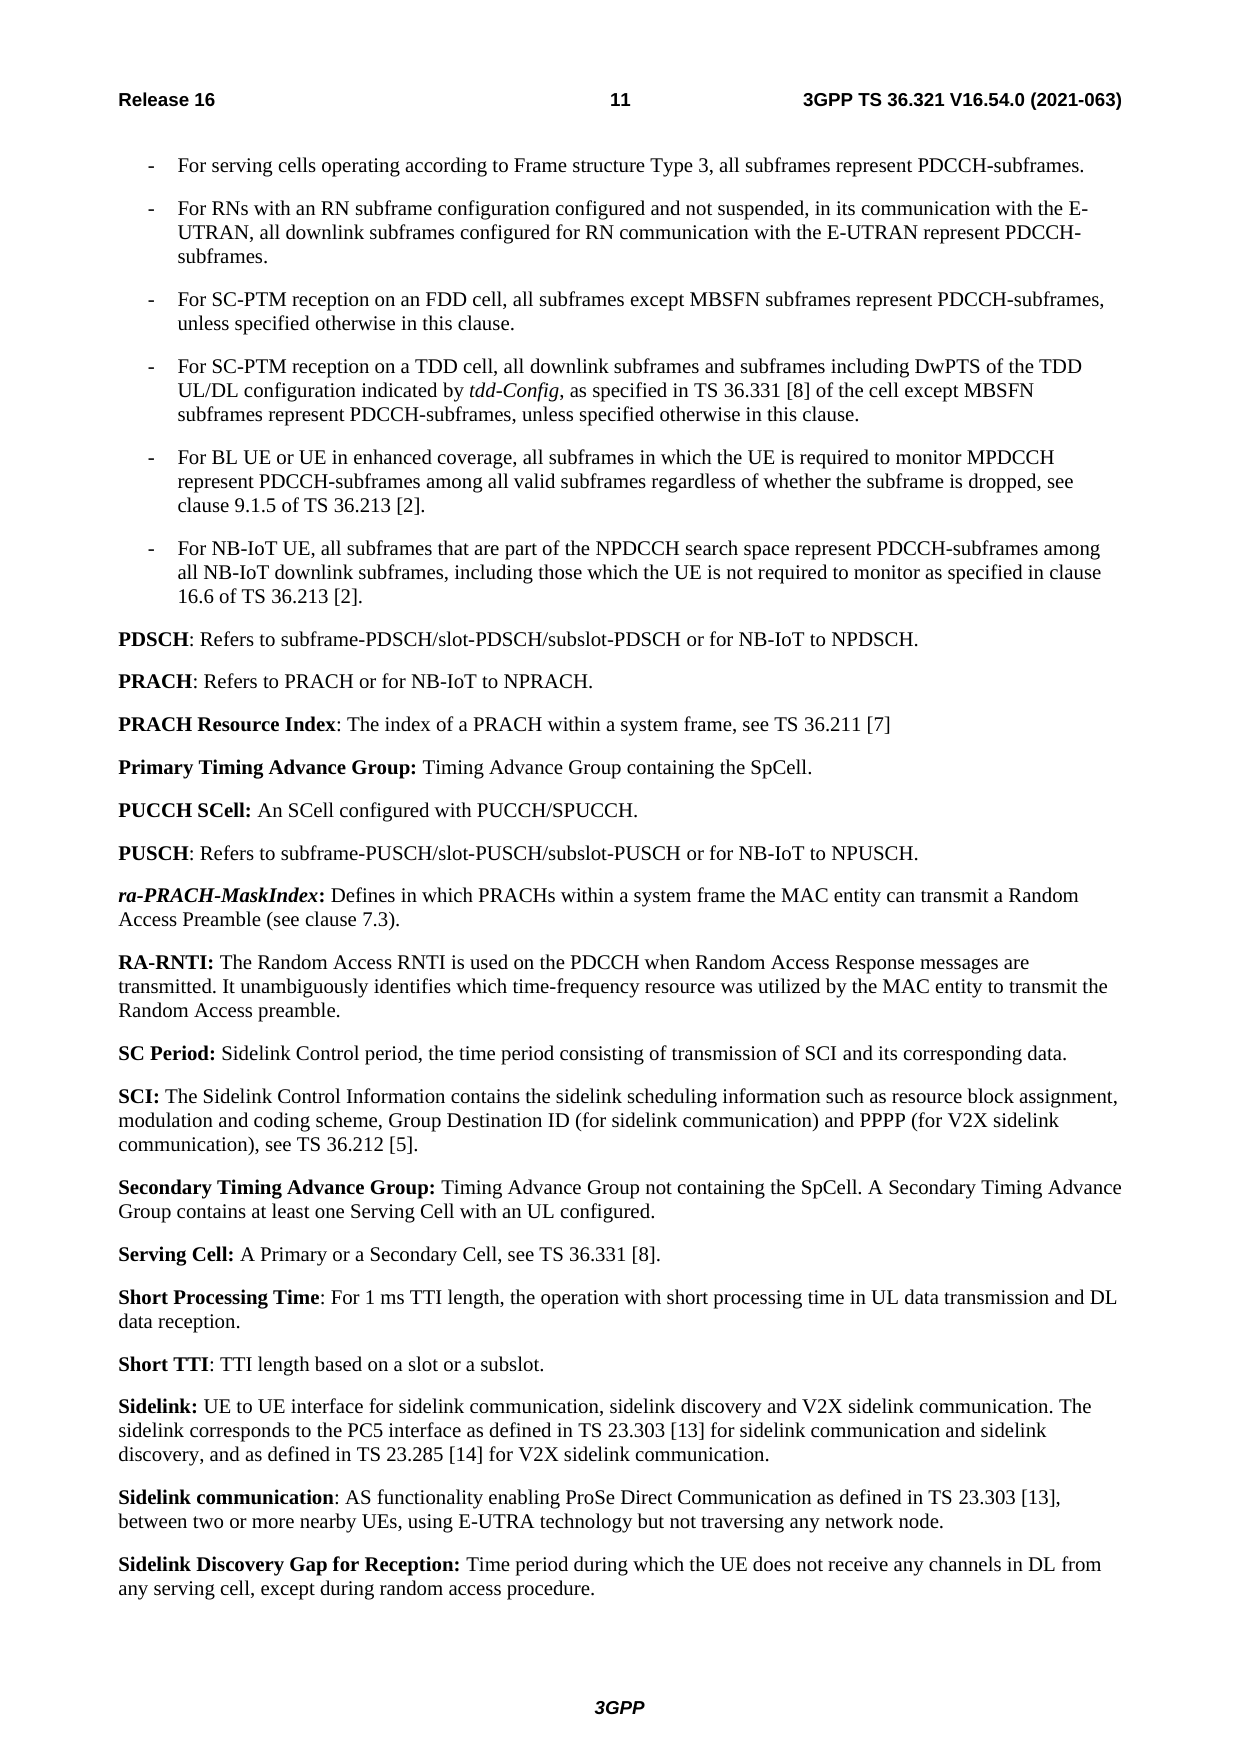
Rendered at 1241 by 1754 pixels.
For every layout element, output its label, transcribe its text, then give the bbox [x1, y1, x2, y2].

text - For NB-IoT UE, all subframes that are part of the NPDCCH search space represent PDCCH-subframes among all NB-IoT downlink subframes, including those which the UE is not required to monitor as specified in clause 16.6 of TS 36.213 [2]. [148, 536, 1122, 608]
text Secondary Timing Advance Group: Timing Advance Group not containing the SpCell. A Secondary Timing Advance Group contains at least one Serving Cell with an UL configured. [118, 1175, 1122, 1223]
text RA-RNTI: The Random Access RNTI is used on the PDCCH when Random Access Response messages are transmitted. It unambiguously identifies which time-frequency resource was utilized by the MAC entity to transmit the Random Access preamble. [118, 950, 1122, 1022]
text - For SC-PTM reception on a TDD cell, all downlink subframes and subframes including DwPTS of the TDD UL/DL configuration indicated by tdd-Config, as specified in TS 36.331 [8] of the cell except MBSFN subframes represent PDCCH-subframes, unless specified otherwise in this clause. [148, 354, 1122, 426]
text - For RNs with an RN subframe configuration configured and not suspended, in its communication with the E-UTRAN, all downlink subframes configured for RN communication with the E-UTRAN represent PDCCH-subframes. [148, 196, 1122, 268]
text PUCCH SCell: An SCell configured with PUCCH/SPUCCH. [118, 798, 1122, 822]
text - For serving cells operating according to Frame structure Type 3, all subframes represent PDCCH-subframes. [148, 153, 1122, 177]
text Sidelink communication: AS functionality enabling ProSe Direct Communication as defined in TS 23.303 [13], between two or more nearby UEs, using E-UTRA technology but not traversing any network node. [118, 1485, 1122, 1533]
text Short Processing Time: For 1 ms TTI length, the operation with short processing time in UL data transmission and DL data reception. [118, 1284, 1122, 1333]
text PRACH: Refers to PRACH or for NB-IoT to NPRACH. [118, 669, 1122, 693]
text Sidelink Discovery Gap for Reception: Time period during which the UE does not receive any channels in DL from any serving cell, except during random access procedure. [118, 1552, 1122, 1600]
text - For BL UE or UE in enhanced coverage, all subframes in which the UE is required to monitor MPDCCH represent PDCCH-subframes among all valid subframes regardless of whether the subframe is dropped, see clause 9.1.5 of TS 36.213 [2]. [148, 444, 1122, 517]
text ra-PRACH-MaskIndex: Defines in which PRACHs within a system frame the MAC entity can transmit a Random Access Preamble (see clause 7.3). [118, 883, 1122, 931]
text Short TTI: TTI length based on a slot or a subslot. [118, 1351, 1122, 1376]
text PRACH Resource Index: The index of a PRACH within a system frame, see TS 36.211 [7] [118, 712, 1122, 736]
text Sidelink: UE to UE interface for sidelink communication, sidelink discovery and V2X sidelink communication. The sidelink corresponds to the PC5 interface as defined in TS 23.303 [13] for sidelink communication and sidelink discovery, and as defined in TS 23.285 [14] for V2X sidelink communication. [118, 1394, 1122, 1466]
text PDSCH: Refers to subframe-PDSCH/slot-PDSCH/subslot-PDSCH or for NB-IoT to NPDSCH. [118, 626, 1122, 651]
text SC Period: Sidelink Control period, the time period consisting of transmission of SCI and its corresponding data. [118, 1041, 1122, 1065]
text Primary Timing Advance Group: Timing Advance Group containing the SpCell. [118, 755, 1122, 779]
text Serving Cell: A Primary or a Secondary Cell, see TS 36.331 [8]. [118, 1242, 1122, 1266]
text SCI: The Sidelink Control Information contains the sidelink scheduling information such as resource block assignment, modulation and coding scheme, Group Destination ID (for sidelink communication) and PPPP (for V2X sidelink communication), see TS 36.212 [5]. [118, 1084, 1122, 1156]
text PUSCH: Refers to subframe-PUSCH/slot-PUSCH/subslot-PUSCH or for NB-IoT to NPUSCH. [118, 841, 1122, 864]
text - For SC-PTM reception on an FDD cell, all subframes except MBSFN subframes represent PDCCH-subframes, unless specified otherwise in this clause. [148, 287, 1122, 335]
